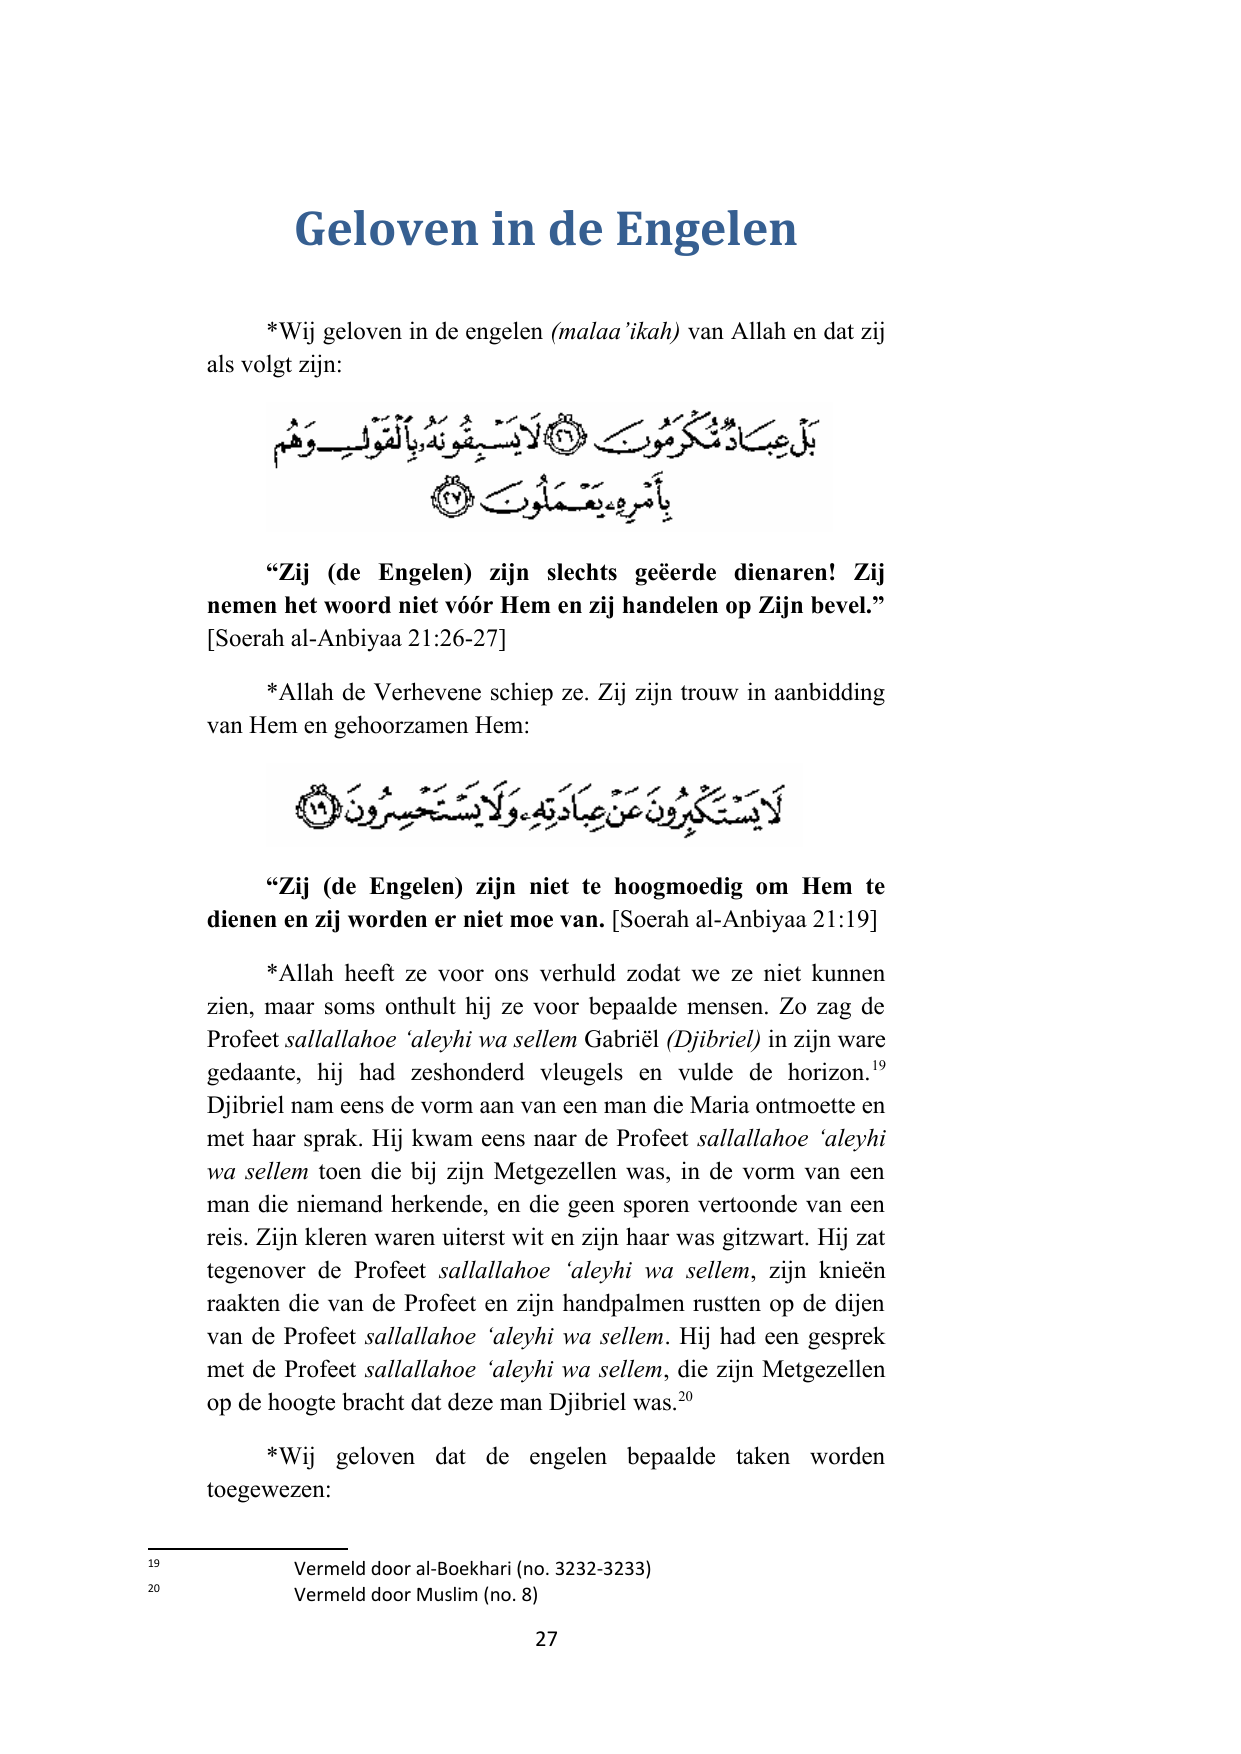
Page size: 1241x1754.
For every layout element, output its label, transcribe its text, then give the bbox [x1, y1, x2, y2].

text *Allah heeft ze voor ons verhuld zodat we ze niet kunnen zien, maar soms onthult hij ze voor bepaalde mensen. Zo zag de Profeet sallallahoe ‘aleyhi wa sellem Gabriël (Djibriel) in zijn ware gedaante, hij had zeshonderd vleugels en vulde de horizon. Djibriel nam eens de vorm aan van een man die Maria ontmoette en met haar sprak. Hij kwam eens naar de Profeet sallallahoe ‘aleyhi wa sellem toen die bij zijn Metgezellen was, in de vorm van een man die niemand herkende, en die geen sporen vertoonde van een reis. Zijn kleren waren uiterst wit en zijn haar was gitzwart. Hij zat tegenover de Profeet sallallahoe ‘aleyhi wa sellem, zijn knieën raakten die van de Profeet en zijn handpalmen rustten op de dijen van de Profeet sallallahoe ‘aleyhi wa sellem. Hij had een gesprek met de Profeet sallallahoe ‘aleyhi wa sellem, die zijn Metgezellen op de hoogte bracht dat deze man Djibriel was. [207, 958, 886, 1416]
subtitle Geloven in de Engelen [148, 198, 945, 256]
text *Allah de Verhevene schiep ze. Zij zijn trouw in aanbidding van Hem en gehoorzamen Hem: [207, 677, 886, 738]
text “Zij (de Engelen) zijn slechts geëerde dienaren! Zij nemen het woord niet vóór Hem en zij handelen op Zijn bevel.” [Soerah al-Anbiyaa 21:26-27] [207, 557, 886, 652]
text *Wij geloven in de engelen (malaa’ikah) van Allah en dat zij als volgt zijn: [207, 316, 886, 378]
text *Wij geloven dat de engelen bepaalde taken worden toegewezen: [207, 1441, 886, 1503]
picture [265, 763, 804, 847]
text “Zij (de Engelen) zijn niet te hoogmoedig om Hem te dienen en zij worden er niet moe van. [Soerah al-Anbiyaa 21:19] [207, 871, 886, 933]
picture [265, 402, 833, 532]
